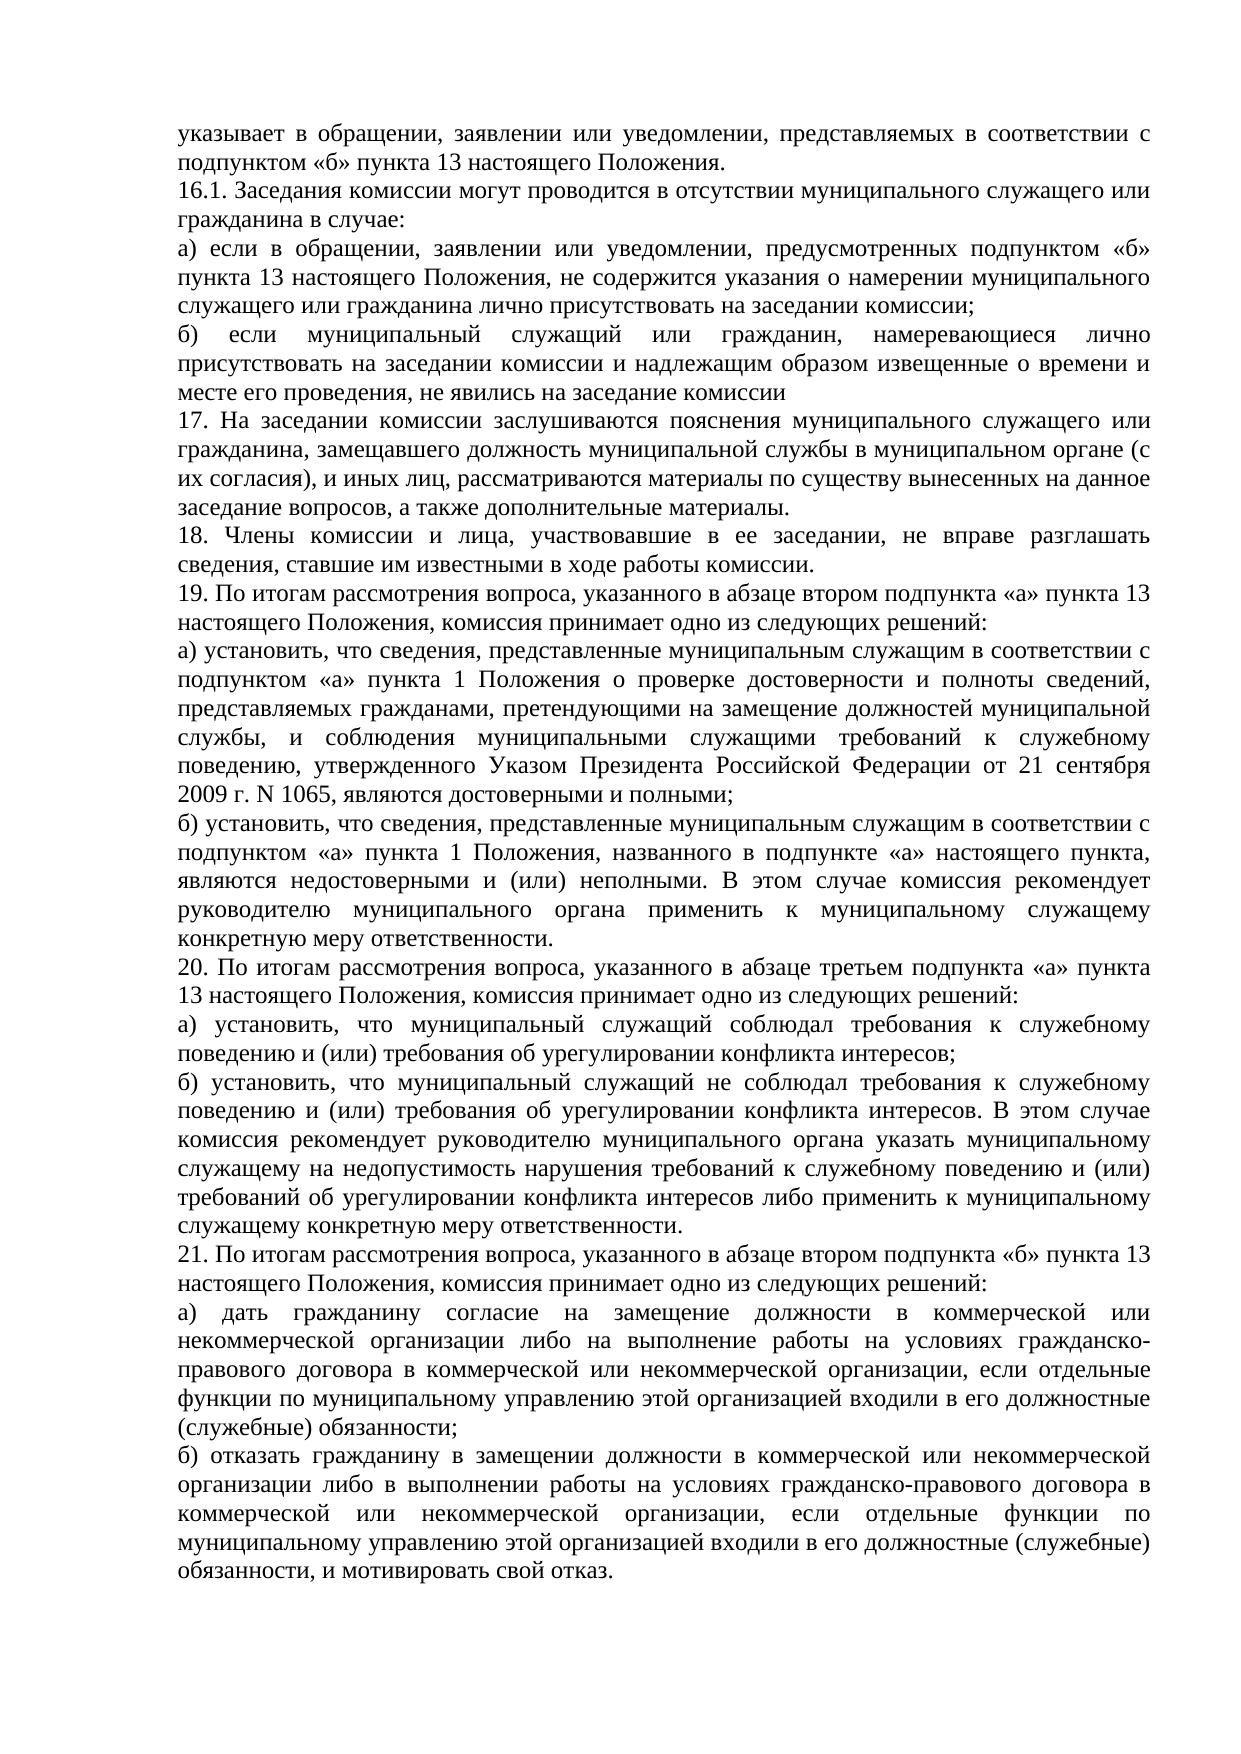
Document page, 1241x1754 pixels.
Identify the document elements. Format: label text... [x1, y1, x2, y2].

text а) если в обращении, заявлении или уведомлении, предусмотренных подпунктом «б» пункта 13 настоящего Положения, не содержится указания о намерении муниципального служащего или гражданина лично присутствовать на заседании комиссии; [177, 233, 1152, 319]
text б) если муниципальный служащий или гражданин, намеревающиеся лично присутствовать на заседании комиссии и надлежащим образом извещенные о времени и месте его проведения, не явились на заседание комиссии [177, 319, 1152, 406]
text б) установить, что сведения, представленные муниципальным служащим в соответствии с подпунктом «а» пункта 1 Положения, названного в подпункте «а» настоящего пункта, являются недостоверными и (или) неполными. В этом случае комиссия рекомендует руководителю муниципального органа применить к муниципальному служащему конкретную меру ответственности. [177, 808, 1152, 952]
text б) отказать гражданину в замещении должности в коммерческой или некоммерческой организации либо в выполнении работы на условиях гражданско-правового договора в коммерческой или некоммерческой организации, если отдельные функции по муниципальному управлению этой организацией входили в его должностные (служебные) обязанности, и мотивировать свой отказ. [177, 1441, 1152, 1584]
text 18. Члены комиссии и лица, участвовавшие в ее заседании, не вправе разглашать сведения, ставшие им известными в ходе работы комиссии. [177, 521, 1152, 578]
text а) дать гражданину согласие на замещение должности в коммерческой или некоммерческой организации либо на выполнение работы на условиях гражданско-правового договора в коммерческой или некоммерческой организации, если отдельные функции по муниципальному управлению этой организацией входили в его должностные (служебные) обязанности; [177, 1297, 1152, 1441]
text 21. По итогам рассмотрения вопроса, указанного в абзаце втором подпункта «б» пункта 13 настоящего Положения, комиссия принимает одно из следующих решений: [177, 1239, 1152, 1297]
text а) установить, что муниципальный служащий соблюдал требования к служебному поведению и (или) требования об урегулировании конфликта интересов; [177, 1009, 1152, 1067]
text 16.1. Заседания комиссии могут проводится в отсутствии муниципального служащего или гражданина в случае: [177, 176, 1152, 233]
text б) установить, что муниципальный служащий не соблюдал требования к служебному поведению и (или) требования об урегулировании конфликта интересов. В этом случае комиссия рекомендует руководителю муниципального органа указать муниципальному служащему на недопустимость нарушения требований к служебному поведению и (или) требований об урегулировании конфликта интересов либо применить к муниципальному служащему конкретную меру ответственности. [177, 1067, 1152, 1239]
text 19. По итогам рассмотрения вопроса, указанного в абзаце втором подпункта «а» пункта 13 настоящего Положения, комиссия принимает одно из следующих решений: [177, 578, 1152, 636]
text а) установить, что сведения, представленные муниципальным служащим в соответствии с подпунктом «а» пункта 1 Положения о проверке достоверности и полноты сведений, представляемых гражданами, претендующими на замещение должностей муниципальной службы, и соблюдения муниципальными служащими требований к служебному поведению, утвержденного Указом Президента Российской Федерации от 21 сентября 2009 г. N 1065, являются достоверными и полными; [177, 636, 1152, 808]
text 17. На заседании комиссии заслушиваются пояснения муниципального служащего или гражданина, замещавшего должность муниципальной службы в муниципальном органе (с их согласия), и иных лиц, рассматриваются материалы по существу вынесенных на данное заседание вопросов, а также дополнительные материалы. [177, 406, 1152, 521]
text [177, 118, 1152, 176]
text 20. По итогам рассмотрения вопроса, указанного в абзаце третьем подпункта «а» пункта 13 настоящего Положения, комиссия принимает одно из следующих решений: [177, 952, 1152, 1009]
